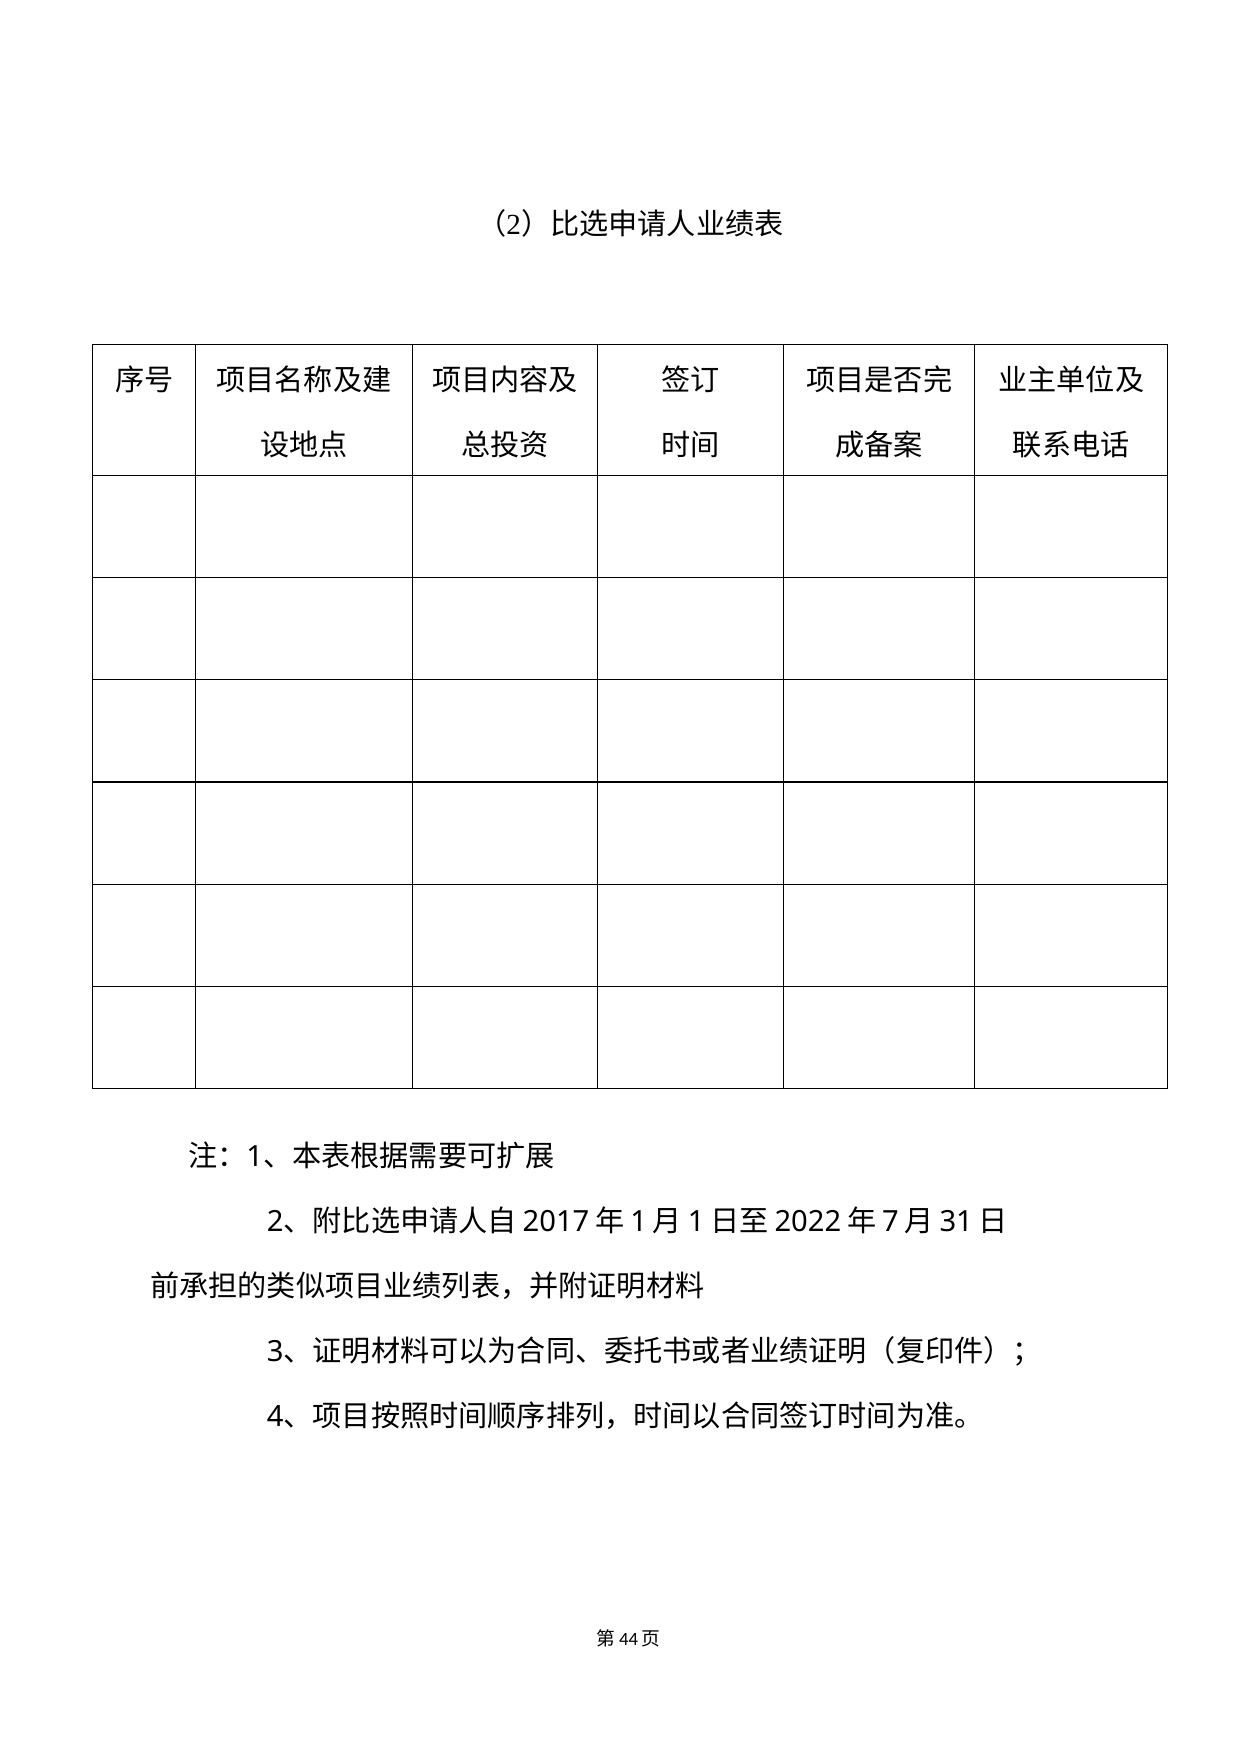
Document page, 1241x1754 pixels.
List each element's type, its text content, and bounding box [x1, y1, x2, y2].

table_header 签订 时间 [598, 345, 783, 475]
table_cell [975, 987, 1167, 1088]
text 注：1、本表根据需要可扩展 [150, 1121, 1032, 1186]
table_cell [413, 578, 597, 679]
table_cell [784, 783, 974, 883]
table_cell [196, 476, 412, 577]
table_cell [413, 476, 597, 577]
table_cell [93, 680, 195, 781]
table_cell [784, 987, 974, 1088]
table_cell [784, 476, 974, 577]
table_cell [93, 987, 195, 1088]
table_cell [975, 578, 1167, 679]
table_cell [784, 885, 974, 986]
table_cell [975, 885, 1167, 986]
text （2）比选申请人业绩表 [150, 189, 1110, 254]
table_cell [598, 885, 783, 986]
table_cell [975, 783, 1167, 883]
table_cell [598, 987, 783, 1088]
table_cell [413, 680, 597, 781]
table_cell [93, 885, 195, 986]
table_header 序号 [93, 345, 195, 475]
table_cell [598, 680, 783, 781]
text 3、证明材料可以为合同、委托书或者业绩证明（复印件）； [150, 1316, 1032, 1381]
table_header 项目是否完成备案 [784, 345, 974, 475]
table_cell [196, 885, 412, 986]
table_cell [598, 783, 783, 883]
table_cell [598, 578, 783, 679]
table_header 业主单位及联系电话 [975, 345, 1167, 475]
table_cell [196, 783, 412, 883]
table_cell [413, 885, 597, 986]
text 4、项目按照时间顺序排列，时间以合同签订时间为准。 [150, 1381, 1032, 1446]
table_cell [413, 783, 597, 883]
table_cell [975, 476, 1167, 577]
table_header 项目名称及建设地点 [196, 345, 412, 475]
table_cell [93, 476, 195, 577]
table_cell [975, 680, 1167, 781]
table_cell [784, 680, 974, 781]
table_cell [93, 578, 195, 679]
table_cell [413, 987, 597, 1088]
table_header 项目内容及总投资 [413, 345, 597, 475]
table_cell [196, 578, 412, 679]
table_cell [196, 680, 412, 781]
table_cell [196, 987, 412, 1088]
table_cell [784, 578, 974, 679]
table_cell [598, 476, 783, 577]
text 2、附比选申请人自2017年1月1日至2022年7月31日前承担的类似项目业绩列表，并附证明材料 [150, 1186, 1032, 1316]
table_cell [93, 783, 195, 883]
